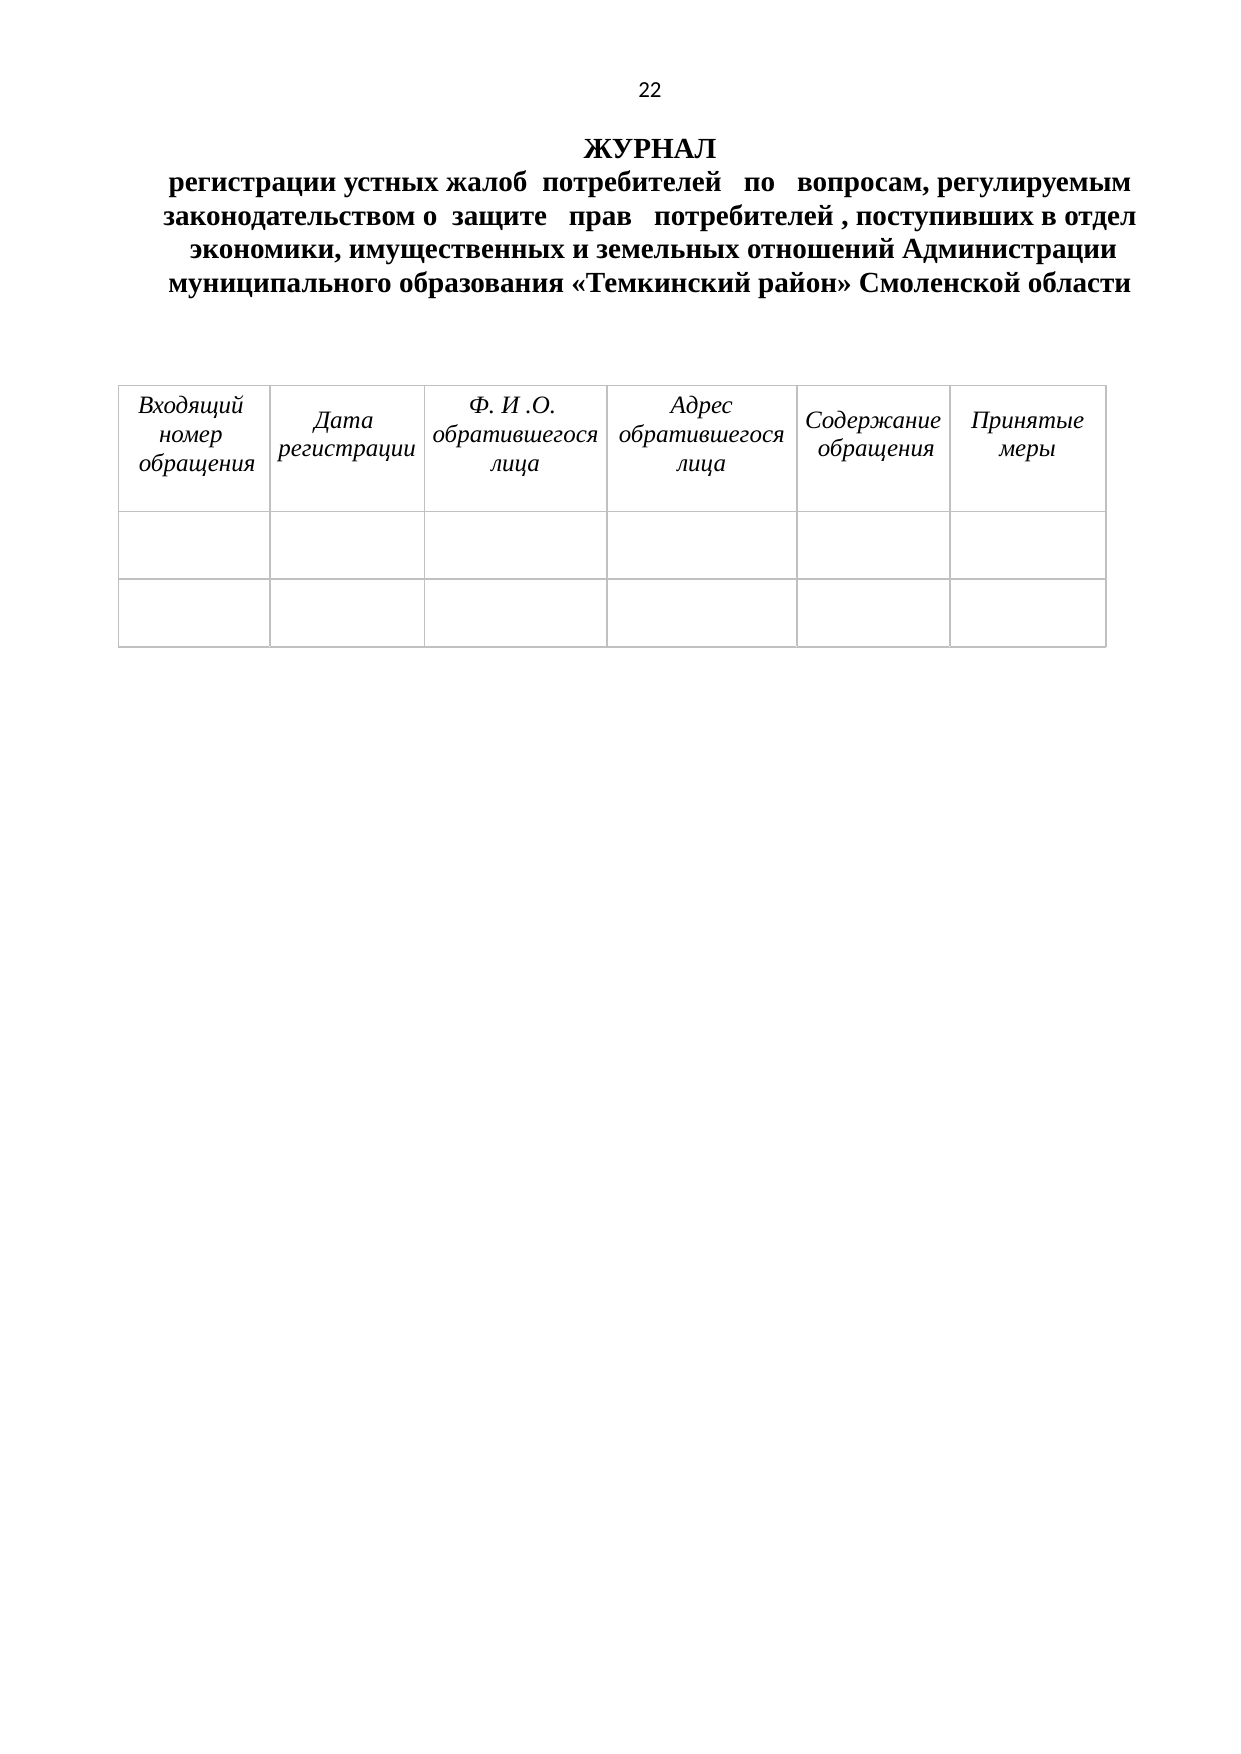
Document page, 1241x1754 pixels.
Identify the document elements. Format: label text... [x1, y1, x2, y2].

table_header Содержание обращения [798, 386, 949, 511]
text регистрации устных жалоб потребителей по вопросам, регулируемым [118, 164, 1181, 198]
table_cell [271, 580, 424, 646]
table_cell [425, 580, 606, 646]
table_header Входящий номер обращения [119, 386, 269, 511]
table_cell [119, 580, 269, 646]
table_cell [798, 580, 949, 646]
table_header Принятые меры [951, 386, 1105, 511]
table_cell [798, 512, 949, 578]
table_header Адрес обратившегося лица [608, 386, 796, 511]
table_cell [951, 512, 1105, 578]
table_cell [951, 580, 1105, 646]
table_cell [608, 580, 796, 646]
table_header Дата регистрации [271, 386, 424, 511]
table_cell [271, 512, 424, 578]
text ЖУРНАЛ [118, 131, 1181, 164]
table_cell [425, 512, 606, 578]
table_cell [608, 512, 796, 578]
text экономики, имущественных и земельных отношений Администрации муниципального образования «Темкинский район» Смоленской области [118, 232, 1181, 299]
text законодательством о защите прав потребителей , поступивших в отдел [118, 198, 1181, 232]
table_header Ф. И .О. обратившегося лица [425, 386, 606, 511]
table_cell [119, 512, 269, 578]
